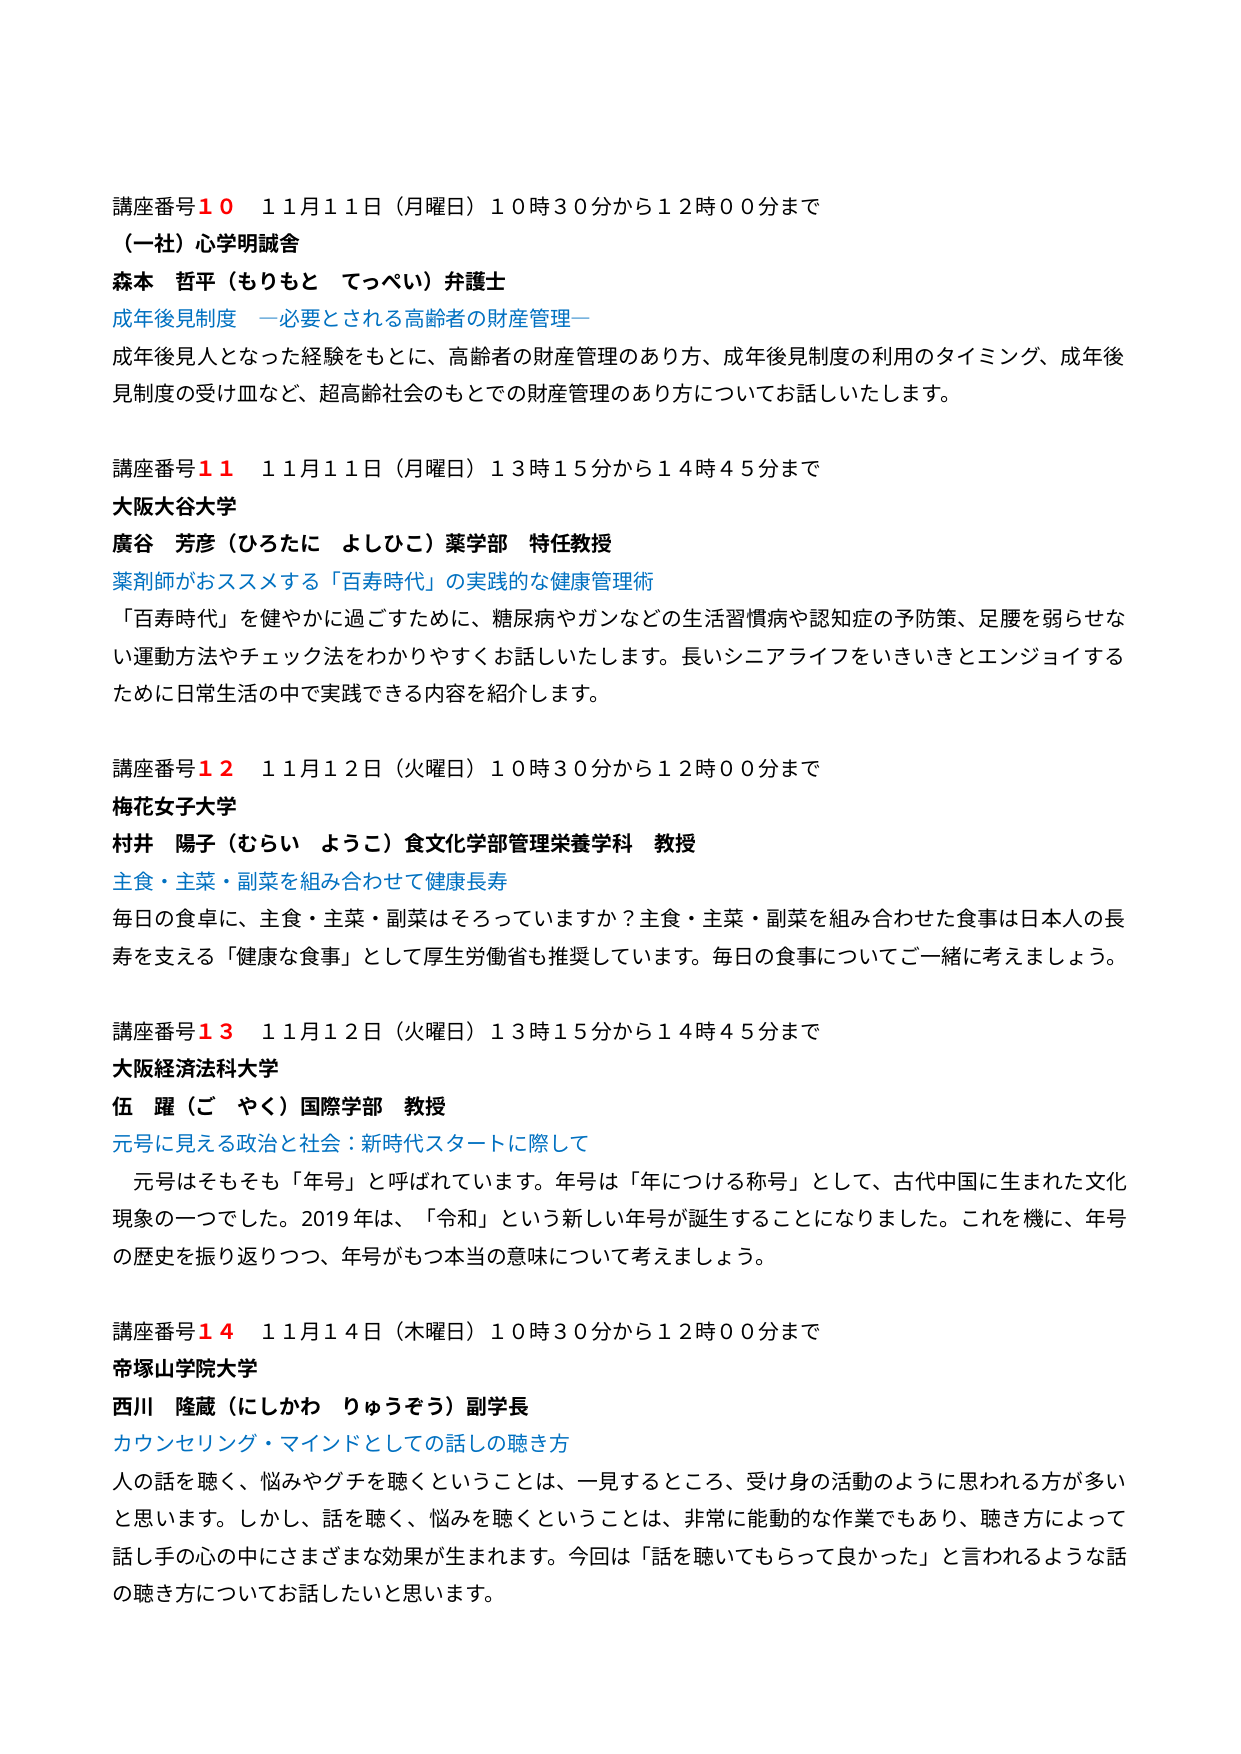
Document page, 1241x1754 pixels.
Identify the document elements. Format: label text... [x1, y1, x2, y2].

text 元号はそもそも「年号」と呼ばれています。年号は「年につける称号」として、古代中国に生まれた文化現象の一つでした。2019年は、「令和」という新しい年号が誕生することになりました。これを機に、年号の歴史を振り返りつつ、年号がもつ本当の意味について考えましょう。 [112, 1162, 1128, 1274]
text 毎日の食卓に、主食・主菜・副菜はそろっていますか？主食・主菜・副菜を組み合わせた食事は日本人の長寿を支える「健康な食事」として厚生労働省も推奨しています。毎日の食事についてご一緒に考えましょう。 [112, 899, 1128, 1012]
text 「百寿時代」を健やかに過ごすために、糖尿病やガンなどの生活習慣病や認知症の予防策、足腰を弱らせない運動方法やチェック法をわかりやすくお話しいたします。長いシニアライフをいきいきとエンジョイするために日常生活の中で実践できる内容を紹介します。 [112, 599, 1128, 712]
text 森本 哲平（もりもと てっぺい）弁護士 [112, 262, 1128, 299]
text 薬剤師がおススメする「百寿時代」の実践的な健康管理術 [112, 562, 1128, 599]
text 廣谷 芳彦（ひろたに よしひこ）薬学部 特任教授 [112, 524, 1128, 562]
text 講座番号１０ １１月１１日（月曜日）１０時３０分から１２時００分まで [112, 187, 1128, 224]
text 主食・主菜・副菜を組み合わせて健康長寿 [112, 862, 1128, 899]
text 大阪経済法科大学 [112, 1049, 1128, 1087]
text 村井 陽子（むらい ようこ）食文化学部管理栄養学科 教授 [112, 824, 1128, 862]
text 人の話を聴く、悩みやグチを聴くということは、一見するところ、受け身の活動のように思われる方が多いと思います。しかし、話を聴く、悩みを聴くということは、非常に能動的な作業でもあり、聴き方によって話し手の心の中にさまざまな効果が生まれます。今回は「話を聴いてもらって良かった」と言われるような話の聴き方についてお話したいと思います。 [112, 1462, 1128, 1612]
text 帝塚山学院大学 [112, 1349, 1128, 1387]
text 西川 隆蔵（にしかわ りゅうぞう）副学長 [112, 1387, 1128, 1424]
text 講座番号１２ １１月１２日（火曜日）１０時３０分から１２時００分まで [112, 749, 1128, 787]
text 講座番号１３ １１月１２日（火曜日）１３時１５分から１４時４５分まで [112, 1012, 1128, 1049]
text 成年後見制度 ―必要とされる高齢者の財産管理― [112, 299, 1128, 337]
text 大阪大谷大学 [112, 487, 1128, 524]
text （一社）心学明誠舎 [112, 224, 1128, 262]
text カウンセリング・マインドとしての話しの聴き方 [112, 1424, 1128, 1462]
text 講座番号１４ １１月１４日（木曜日）１０時３０分から１２時００分まで [112, 1312, 1128, 1349]
text 伍 躍（ご やく）国際学部 教授 [112, 1087, 1128, 1124]
text 元号に見える政治と社会：新時代スタートに際して [112, 1124, 1128, 1162]
text 講座番号１１ １１月１１日（月曜日）１３時１５分から１４時４５分まで [112, 449, 1128, 487]
text 梅花女子大学 [112, 787, 1128, 824]
text 成年後見人となった経験をもとに、高齢者の財産管理のあり方、成年後見制度の利用のタイミング、成年後見制度の受け皿など、超高齢社会のもとでの財産管理のあり方についてお話しいたします。 [112, 337, 1128, 412]
